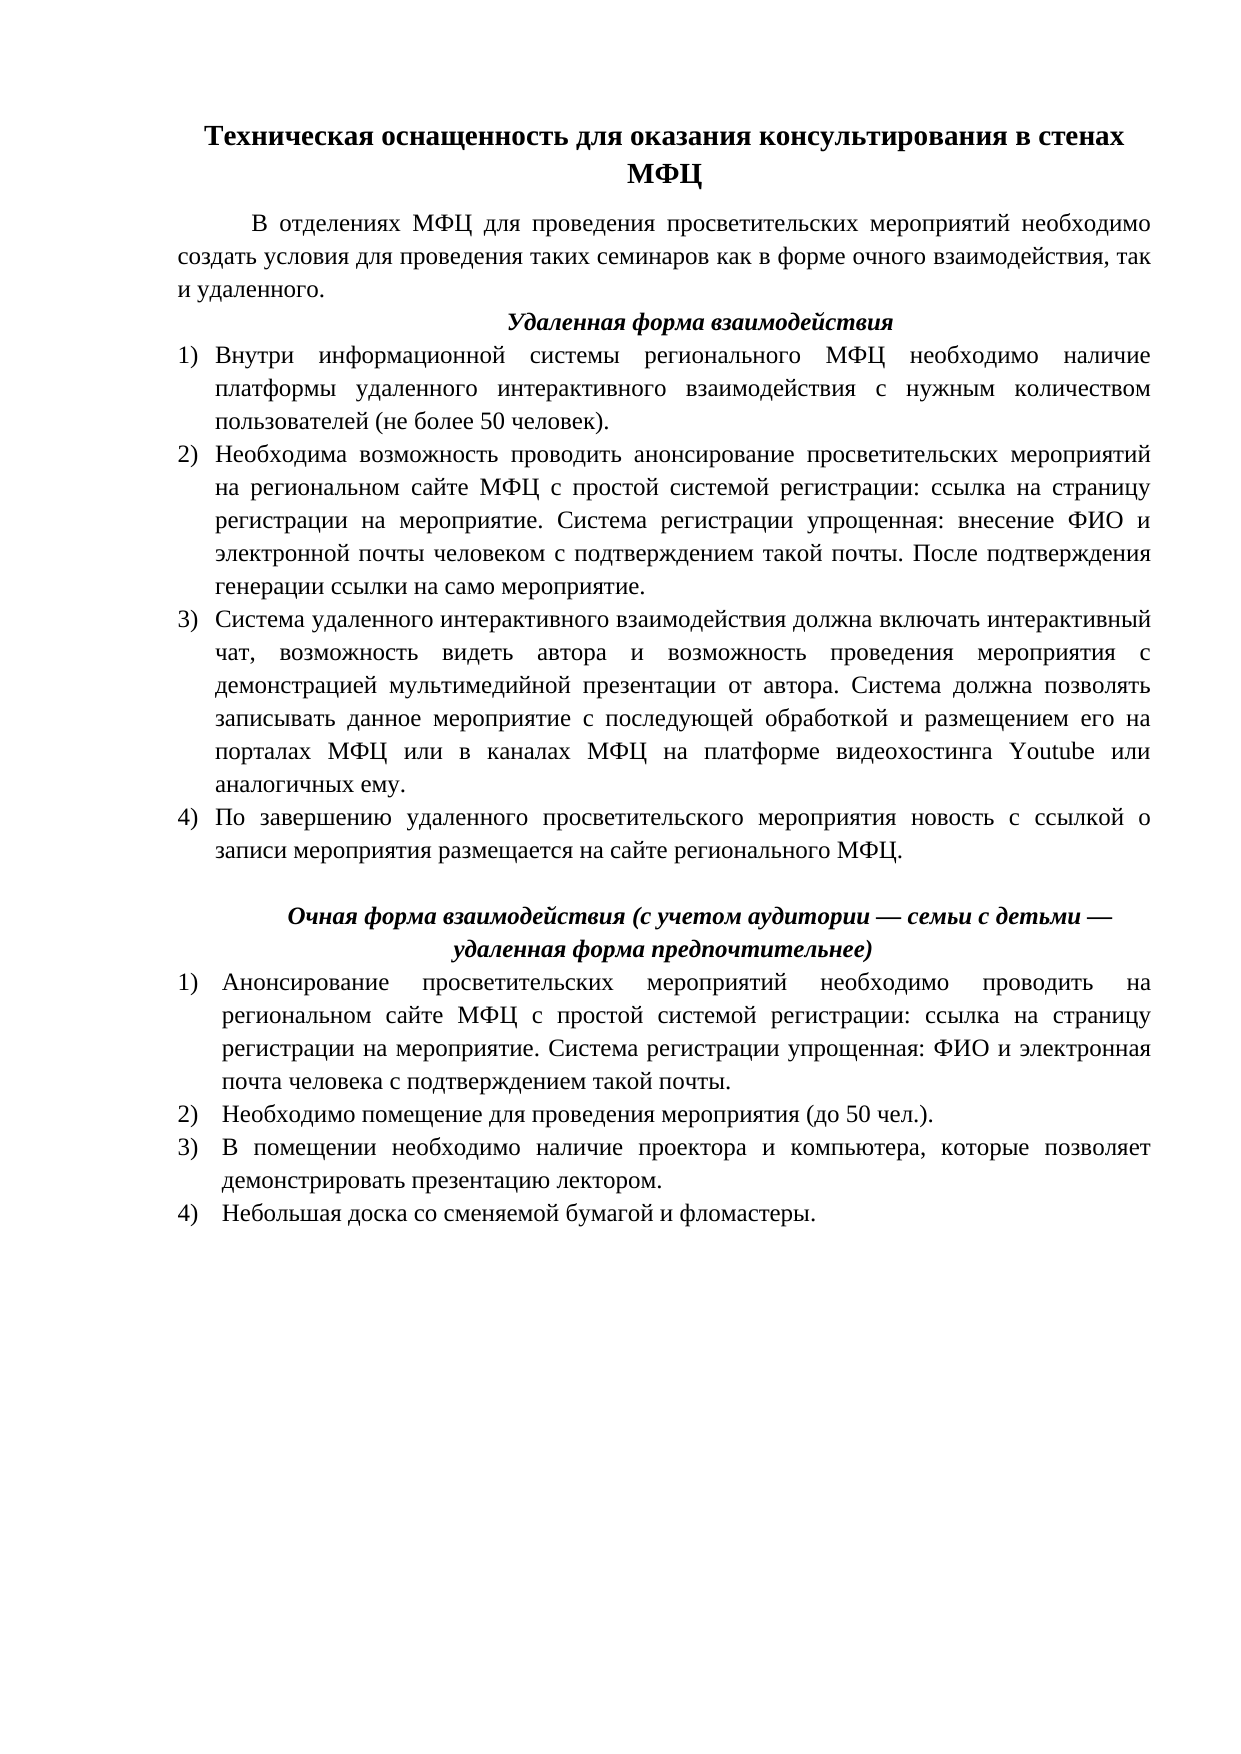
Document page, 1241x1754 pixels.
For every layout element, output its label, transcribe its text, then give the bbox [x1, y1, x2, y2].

subtitle Техническая оснащенность для оказания консультирования в стенах МФЦ [177, 118, 1152, 190]
list Необходима возможность проводить анонсирование просветительских мероприятий на региональном сайте МФЦ с простой системой регистрации: ссылка на страницу регистрации на мероприятие. Система регистрации упрощенная: внесение ФИО и электронной почты человеком с подтверждением такой почты. После подтверждения генерации ссылки на само мероприятие. [177, 439, 1152, 600]
text Очная форма взаимодействия (с учетом аудитории — семьи с детьми — удаленная форма предпочтительнее) [177, 901, 1152, 963]
text В отделениях МФЦ для проведения просветительских мероприятий необходимо создать условия для проведения таких семинаров как в форме очного взаимодействия, так и удаленного. [177, 208, 1152, 302]
list Внутри информационной системы регионального МФЦ необходимо наличие платформы удаленного интерактивного взаимодействия с нужным количеством пользователей (не более 50 человек). [177, 340, 1152, 434]
list Система удаленного интерактивного взаимодействия должна включать интерактивный чат, возможность видеть автора и возможность проведения мероприятия с демонстрацией мультимедийной презентации от автора. Система должна позволять записывать данное мероприятие с последующей обработкой и размещением его на порталах МФЦ или в каналах МФЦ на платформе видеохостинга Youtube или аналогичных ему. [177, 604, 1152, 798]
list Небольшая доска со сменяемой бумагой и фломастеры. [177, 1198, 1152, 1227]
list Необходимо помещение для проведения мероприятия (до 50 чел.). [177, 1099, 1152, 1128]
list Анонсирование просветительских мероприятий необходимо проводить на региональном сайте МФЦ с простой системой регистрации: ссылка на страницу регистрации на мероприятие. Система регистрации упрощенная: ФИО и электронная почта человека с подтверждением такой почты. [177, 967, 1152, 1095]
list По завершению удаленного просветительского мероприятия новость с ссылкой о записи мероприятия размещается на сайте регионального МФЦ. [177, 802, 1152, 864]
text Удаленная форма взаимодействия [177, 307, 1152, 336]
list В помещении необходимо наличие проектора и компьютера, которые позволяет демонстрировать презентацию лектором. [177, 1132, 1152, 1194]
